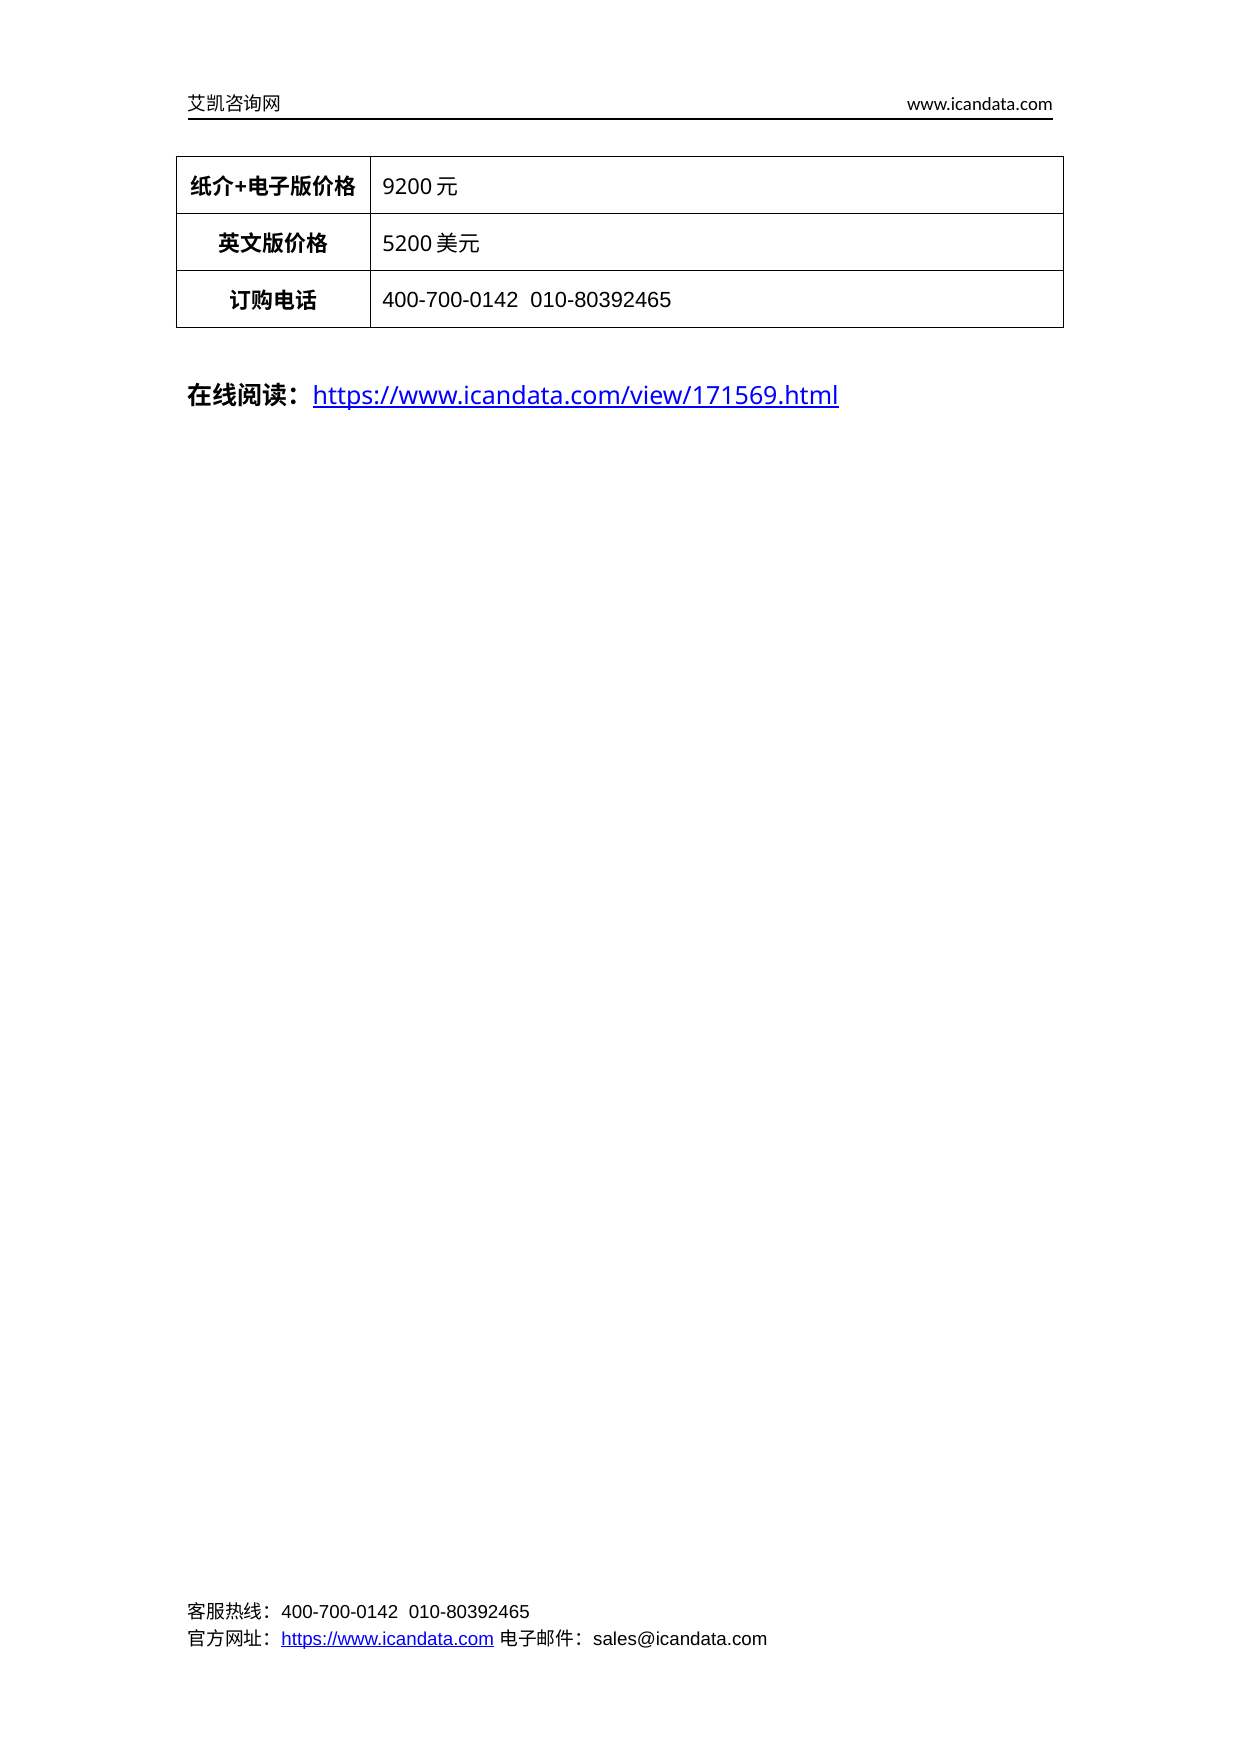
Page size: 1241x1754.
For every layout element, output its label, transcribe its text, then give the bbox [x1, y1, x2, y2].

table_cell 9200元 [371, 157, 1063, 213]
table_cell 英文版价格 [177, 214, 370, 270]
table_cell 纸介+电子版价格 [177, 157, 370, 213]
table_cell 400-700-0142 010-80392465 [371, 271, 1063, 327]
table_cell 订购电话 [177, 271, 370, 327]
table_cell 5200美元 [371, 214, 1063, 270]
text 在线阅读：https://www.icandata.com/view/171569.html [187, 361, 1053, 426]
